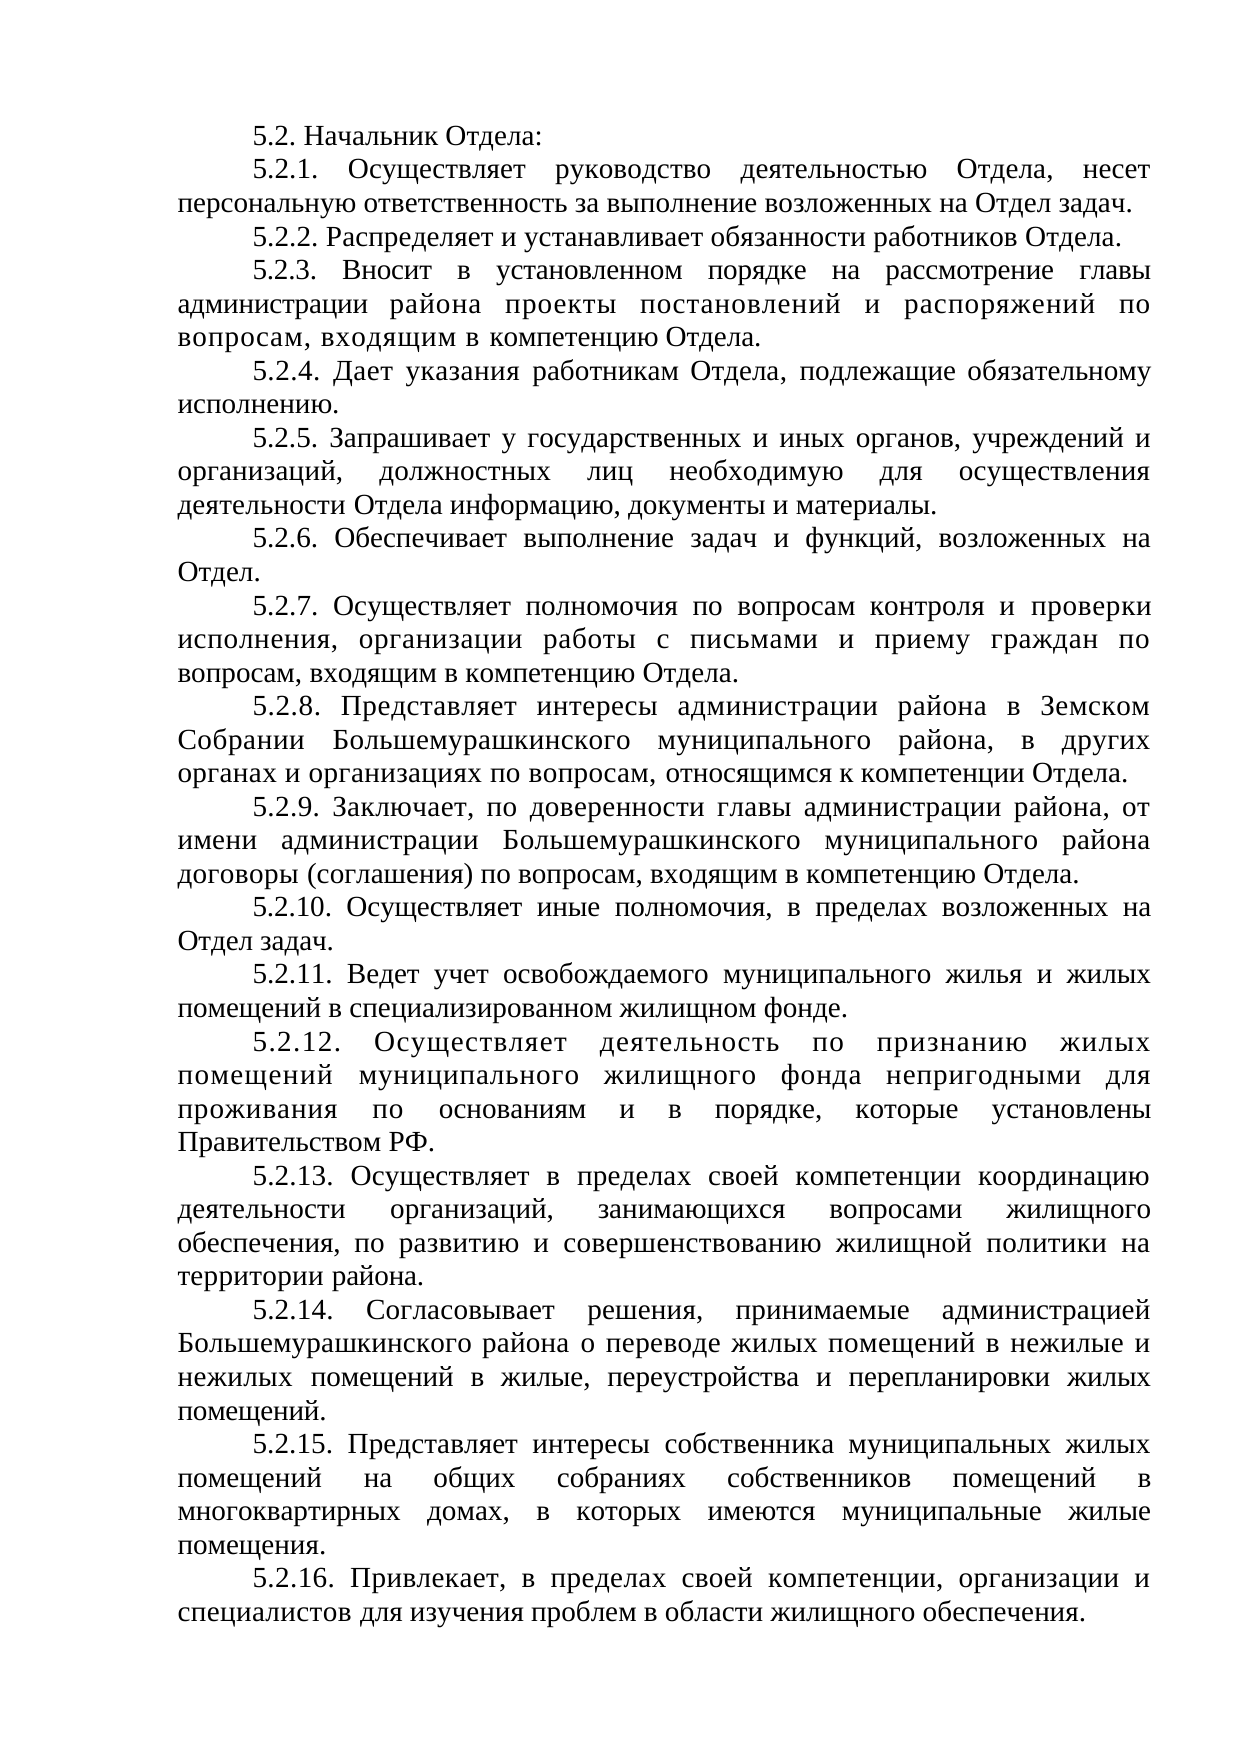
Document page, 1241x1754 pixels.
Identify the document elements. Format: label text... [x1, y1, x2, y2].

text 5.2.4. Дает указания работникам Отдела, подлежащие обязательному исполнению. [177, 353, 1152, 420]
text 5.2.14. Согласовывает решения, принимаемые администрацией Большемурашкинского района о переводе жилых помещений в нежилые и нежилых помещений в жилые, переустройства и перепланировки жилых помещений. [177, 1292, 1152, 1426]
text 5.2.8. Представляет интересы администрации района в Земском Собрании Большемурашкинского муниципального района, в других органах и организациях по вопросам, относящимся к компетенции Отдела. [177, 688, 1152, 789]
text 5.2.5. Запрашивает у государственных и иных органов, учреждений и организаций, должностных лиц необходимую для осуществления деятельности Отдела информацию, документы и материалы. [177, 420, 1152, 521]
text 5.2.7. Осуществляет полномочия по вопросам контроля и проверки исполнения, организации работы с письмами и приему граждан по вопросам, входящим в компетенцию Отдела. [177, 588, 1152, 688]
text 5.2.10. Осуществляет иные полномочия, в пределах возложенных на Отдел задач. [177, 889, 1152, 957]
text 5.2.9. Заключает, по доверенности главы администрации района, от имени администрации Большемурашкинского муниципального района договоры (соглашения) по вопросам, входящим в компетенцию Отдела. [177, 789, 1152, 889]
text 5.2.12. Осуществляет деятельность по признанию жилых помещений муниципального жилищного фонда непригодными для проживания по основаниям и в порядке, которые установлены Правительством РФ. [177, 1024, 1152, 1158]
text 5.2.16. Привлекает, в пределах своей компетенции, организации и специалистов для изучения проблем в области жилищного обеспечения. [177, 1560, 1152, 1627]
text 5.2.1. Осуществляет руководство деятельностью Отдела, несет персональную ответственность за выполнение возложенных на Отдел задач. [177, 152, 1152, 219]
text 5.2.13. Осуществляет в пределах своей компетенции координацию деятельности организаций, занимающихся вопросами жилищного обеспечения, по развитию и совершенствованию жилищной политики на территории района. [177, 1158, 1152, 1292]
text 5.2.15. Представляет интересы собственника муниципальных жилых помещений на общих собраниях собственников помещений в многоквартирных домах, в которых имеются муниципальные жилые помещения. [177, 1426, 1152, 1560]
text 5.2.2. Распределяет и устанавливает обязанности работников Отдела. [177, 219, 1152, 252]
text 5.2.3. Вносит в установленном порядке на рассмотрение главы администрации района проекты постановлений и распоряжений по вопросам, входящим в компетенцию Отдела. [177, 252, 1152, 353]
text 5.2.6. Обеспечивает выполнение задач и функций, возложенных на Отдел. [177, 521, 1152, 588]
text 5.2. Начальник Отдела: [177, 118, 1152, 152]
text 5.2.11. Ведет учет освобождаемого муниципального жилья и жилых помещений в специализированном жилищном фонде. [177, 957, 1152, 1024]
